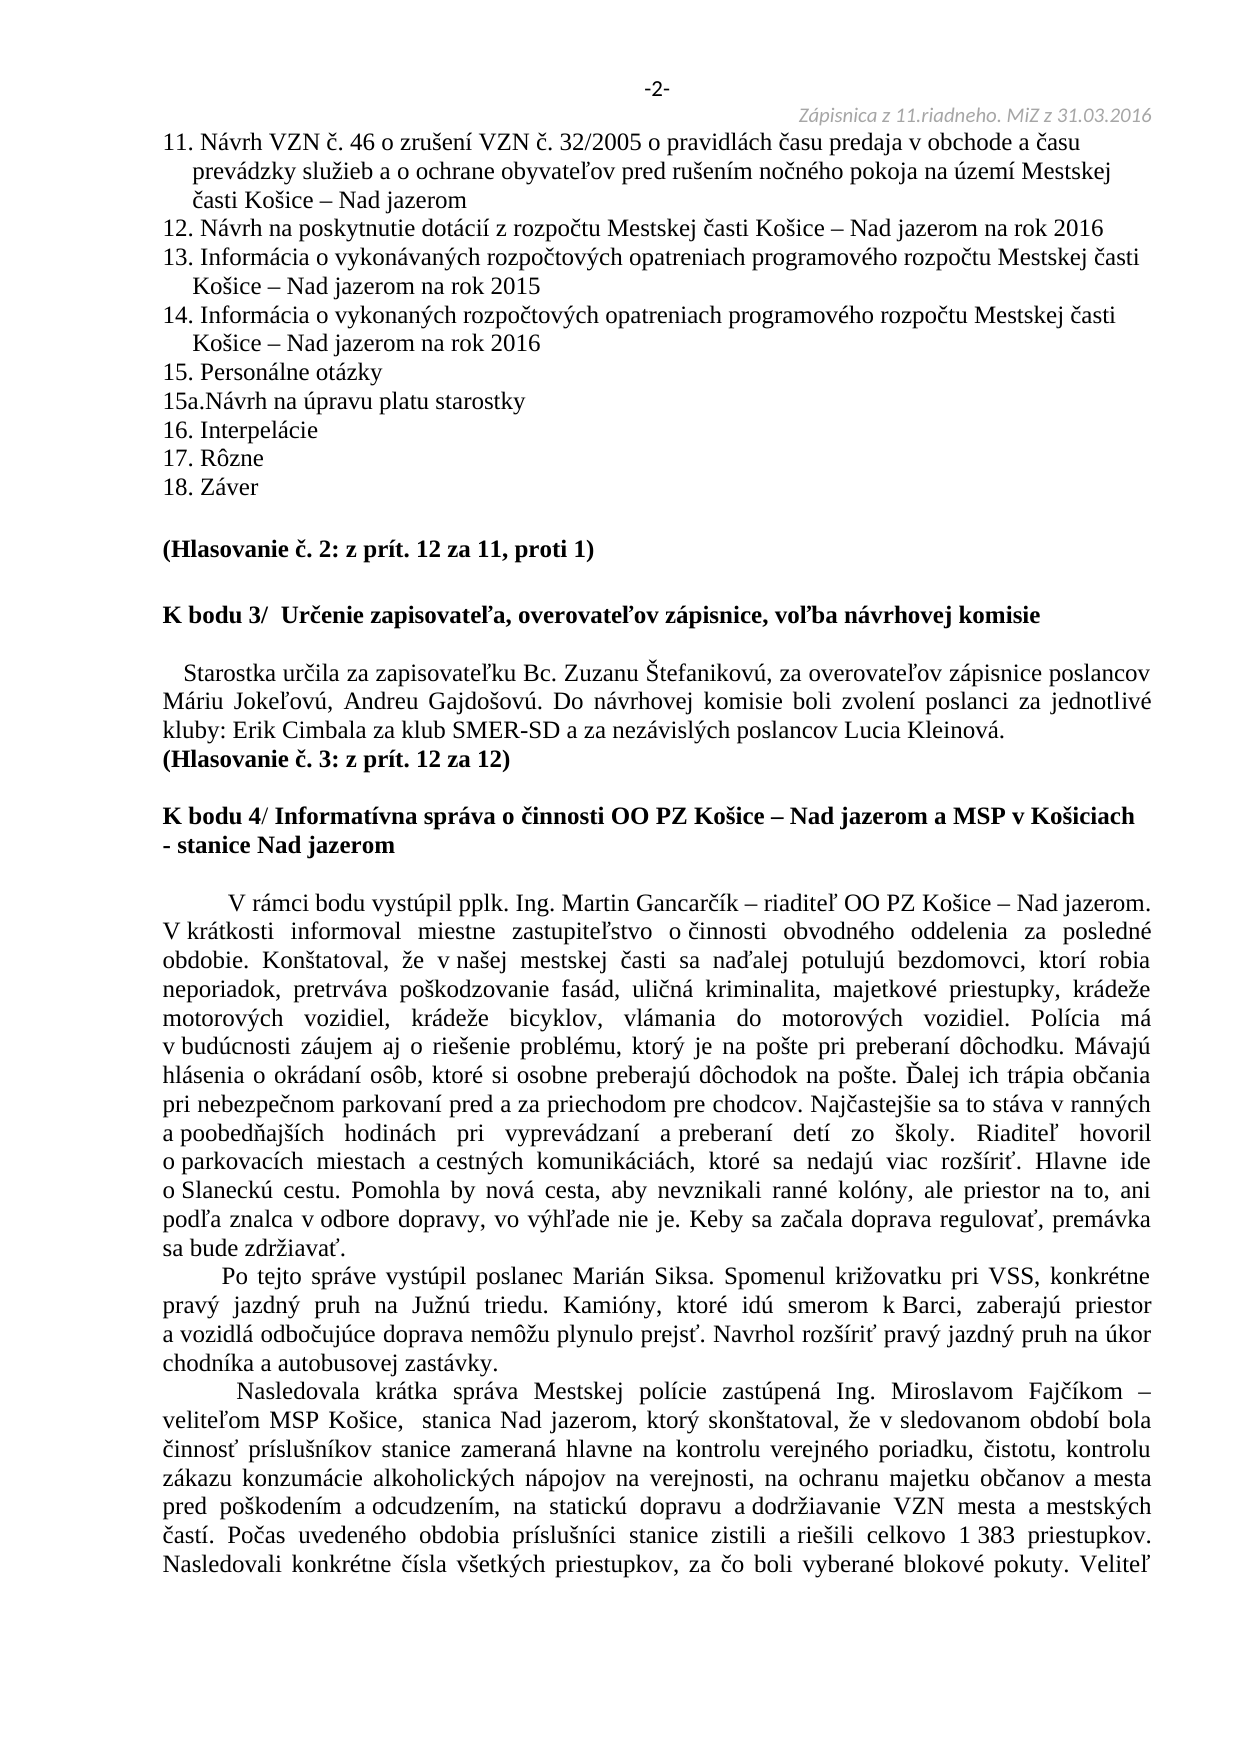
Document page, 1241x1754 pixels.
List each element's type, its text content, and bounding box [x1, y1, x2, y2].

text (Hlasovanie č. 3: z prít. 12 za 12) [162, 744, 1152, 773]
text Po tejto správe vystúpil poslanec Marián Siksa. Spomenul križovatku pri VSS, konkrétne pravý jazdný pruh na Južnú triedu. Kamióny, ktoré idú smerom k Barci, zaberajú priestor a vozidlá odbočujúce doprava nemôžu plynulo prejsť. Navrhol rozšíriť pravý jazdný pruh na úkor chodníka a autobusovej zastávky. [162, 1261, 1152, 1376]
text Starostka určila za zapisovateľku Bc. Zuzanu Štefanikovú, za overovateľov zápisnice poslancov Máriu Jokeľovú, Andreu Gajdošovú. Do návrhovej komisie boli zvolení poslanci za jednotlivé kluby: Erik Cimbala za klub SMER-SD a za nezávislých poslancov Lucia Kleinová. [162, 658, 1152, 744]
text 14. Informácia o vykonaných rozpočtových opatreniach programového rozpočtu Mestskej časti Košice – Nad jazerom na rok 2016 [162, 300, 1152, 357]
text 18. Záver [162, 472, 1152, 501]
text K bodu 4/ Informatívna správa o činnosti OO PZ Košice – Nad jazerom a MSP v Košiciach - stanice Nad jazerom [162, 801, 1152, 859]
text 15a.Návrh na úpravu platu starostky [162, 386, 1152, 415]
text 15. Personálne otázky [162, 357, 1152, 386]
text 16. Interpelácie [162, 415, 1152, 443]
text 12. Návrh na poskytnutie dotácií z rozpočtu Mestskej časti Košice – Nad jazerom na rok 2016 [162, 213, 1152, 242]
text 13. Informácia o vykonávaných rozpočtových opatreniach programového rozpočtu Mestskej časti Košice – Nad jazerom na rok 2015 [162, 242, 1152, 300]
text 17. Rôzne [162, 443, 1152, 472]
text V rámci bodu vystúpil pplk. Ing. Martin Gancarčík – riaditeľ OO PZ Košice – Nad jazerom. V krátkosti informoval miestne zastupiteľstvo o činnosti obvodného oddelenia za posledné obdobie. Konštatoval, že v našej mestskej časti sa naďalej potulujú bezdomovci, ktorí robia neporiadok, pretrváva poškodzovanie fasád, uličná kriminalita, majetkové priestupky, krádeže motorových vozidiel, krádeže bicyklov, vlámania do motorových vozidiel. Polícia má v budúcnosti záujem aj o riešenie problému, ktorý je na pošte pri preberaní dôchodku. Mávajú hlásenia o okrádaní osôb, ktoré si osobne preberajú dôchodok na pošte. Ďalej ich trápia občania pri nebezpečnom parkovaní pred a za priechodom pre chodcov. Najčastejšie sa to stáva v ranných a poobedňajších hodinách pri vyprevádzaní a preberaní detí zo školy. Riaditeľ hovoril o parkovacích miestach a cestných komunikáciách, ktoré sa nedajú viac rozšíriť. Hlavne ide o Slaneckú cestu. Pomohla by nová cesta, aby nevznikali ranné kolóny, ale priestor na to, ani podľa znalca v odbore dopravy, vo výhľade nie je. Keby sa začala doprava regulovať, premávka sa bude zdržiavať. [162, 888, 1152, 1261]
text K bodu 3/ Určenie zapisovateľa, overovateľov zápisnice, voľba návrhovej komisie [162, 600, 1152, 629]
text (Hlasovanie č. 2: z prít. 12 za 11, proti 1) [162, 534, 1152, 563]
text 11. Návrh VZN č. 46 o zrušení VZN č. 32/2005 o pravidlách času predaja v obchode a času prevádzky služieb a o ochrane obyvateľov pred rušením nočného pokoja na území Mestskej časti Košice – Nad jazerom [162, 127, 1152, 213]
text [162, 1376, 1152, 1578]
